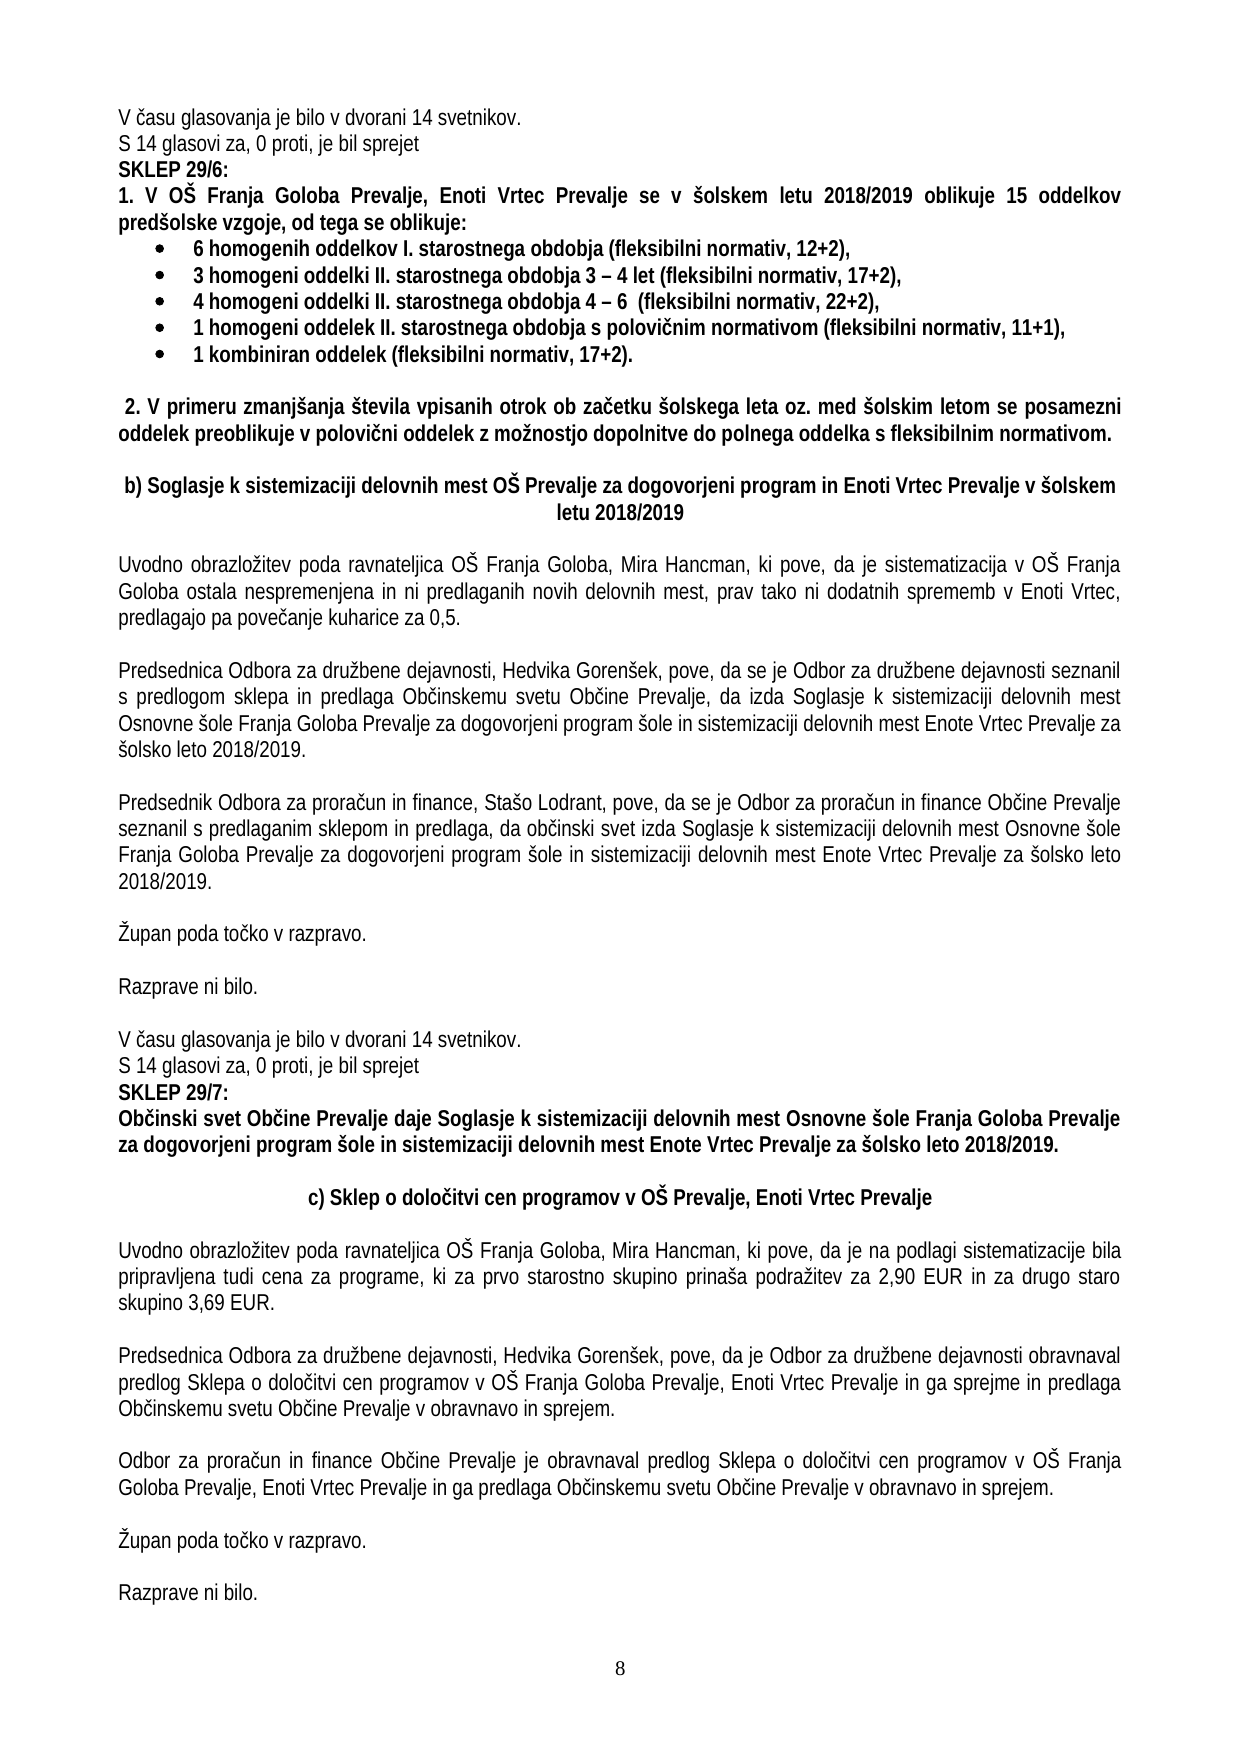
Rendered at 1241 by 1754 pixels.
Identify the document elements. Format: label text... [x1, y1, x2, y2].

text c) Sklep o določitvi cen programov v OŠ Prevalje, Enoti Vrtec Prevalje [118, 1184, 1122, 1210]
list 3 homogeni oddelki II. starostnega obdobja 3 – 4 let (fleksibilni normativ, 17+2), [156, 262, 1122, 288]
text Odbor za proračun in finance Občine Prevalje je obravnaval predlog Sklepa o določitvi cen programov v OŠ Franja Goloba Prevalje, Enoti Vrtec Prevalje in ga predlaga Občinskemu svetu Občine Prevalje v obravnavo in sprejem. [118, 1447, 1122, 1500]
text Razprave ni bilo. [118, 1579, 1122, 1606]
text 2. V primeru zmanjšanja števila vpisanih otrok ob začetku šolskega leta oz. med šolskim letom se posamezni oddelek preoblikuje v polovični oddelek z možnostjo dopolnitve do polnega oddelka s fleksibilnim normativom. [118, 393, 1122, 446]
text V času glasovanja je bilo v dvorani 14 svetnikov. [118, 1026, 1122, 1052]
list 6 homogenih oddelkov I. starostnega obdobja (fleksibilni normativ, 12+2), [156, 235, 1122, 262]
text 1. V OŠ Franja Goloba Prevalje, Enoti Vrtec Prevalje se v šolskem letu 2018/2019 oblikuje 15 oddelkov predšolske vzgoje, od tega se oblikuje: [118, 182, 1122, 235]
text S 14 glasovi za, 0 proti, je bil sprejet [118, 130, 1122, 156]
list 1 kombiniran oddelek (fleksibilni normativ, 17+2). [156, 341, 1122, 367]
text Uvodno obrazložitev poda ravnateljica OŠ Franja Goloba, Mira Hancman, ki pove, da je na podlagi sistematizacije bila pripravljena tudi cena za programe, ki za prvo starostno skupino prinaša podražitev za 2,90 EUR in za drugo staro skupino 3,69 EUR. [118, 1237, 1122, 1316]
text Predsednica Odbora za družbene dejavnosti, Hedvika Gorenšek, pove, da se je Odbor za družbene dejavnosti seznanil s predlogom sklepa in predlaga Občinskemu svetu Občine Prevalje, da izda Soglasje k sistemizaciji delovnih mest Osnovne šole Franja Goloba Prevalje za dogovorjeni program šole in sistemizaciji delovnih mest Enote Vrtec Prevalje za šolsko leto 2018/2019. [118, 657, 1122, 762]
text SKLEP 29/6: [118, 156, 1122, 182]
text SKLEP 29/7: [118, 1078, 1122, 1105]
text Razprave ni bilo. [118, 973, 1122, 999]
text Predsednik Odbora za proračun in finance, Stašo Lodrant, pove, da se je Odbor za proračun in finance Občine Prevalje seznanil s predlaganim sklepom in predlaga, da občinski svet izda Soglasje k sistemizaciji delovnih mest Osnovne šole Franja Goloba Prevalje za dogovorjeni program šole in sistemizaciji delovnih mest Enote Vrtec Prevalje za šolsko leto 2018/2019. [118, 789, 1122, 894]
text Uvodno obrazložitev poda ravnateljica OŠ Franja Goloba, Mira Hancman, ki pove, da je sistematizacija v OŠ Franja Goloba ostala nespremenjena in ni predlaganih novih delovnih mest, prav tako ni dodatnih sprememb v Enoti Vrtec, predlagajo pa povečanje kuharice za 0,5. [118, 551, 1122, 631]
text S 14 glasovi za, 0 proti, je bil sprejet [118, 1052, 1122, 1078]
text Predsednica Odbora za družbene dejavnosti, Hedvika Gorenšek, pove, da je Odbor za družbene dejavnosti obravnaval predlog Sklepa o določitvi cen programov v OŠ Franja Goloba Prevalje, Enoti Vrtec Prevalje in ga sprejme in predlaga Občinskemu svetu Občine Prevalje v obravnavo in sprejem. [118, 1342, 1122, 1421]
text V času glasovanja je bilo v dvorani 14 svetnikov. [118, 103, 1122, 130]
text Župan poda točko v razpravo. [118, 920, 1122, 947]
text Župan poda točko v razpravo. [118, 1527, 1122, 1553]
list 4 homogeni oddelki II. starostnega obdobja 4 – 6 (fleksibilni normativ, 22+2), [156, 288, 1122, 314]
text Občinski svet Občine Prevalje daje Soglasje k sistemizaciji delovnih mest Osnovne šole Franja Goloba Prevalje za dogovorjeni program šole in sistemizaciji delovnih mest Enote Vrtec Prevalje za šolsko leto 2018/2019. [118, 1105, 1122, 1158]
list 1 homogeni oddelek II. starostnega obdobja s polovičnim normativom (fleksibilni normativ, 11+1), [156, 314, 1122, 341]
text b) Soglasje k sistemizaciji delovnih mest OŠ Prevalje za dogovorjeni program in Enoti Vrtec Prevalje v šolskem letu 2018/2019 [118, 472, 1122, 525]
